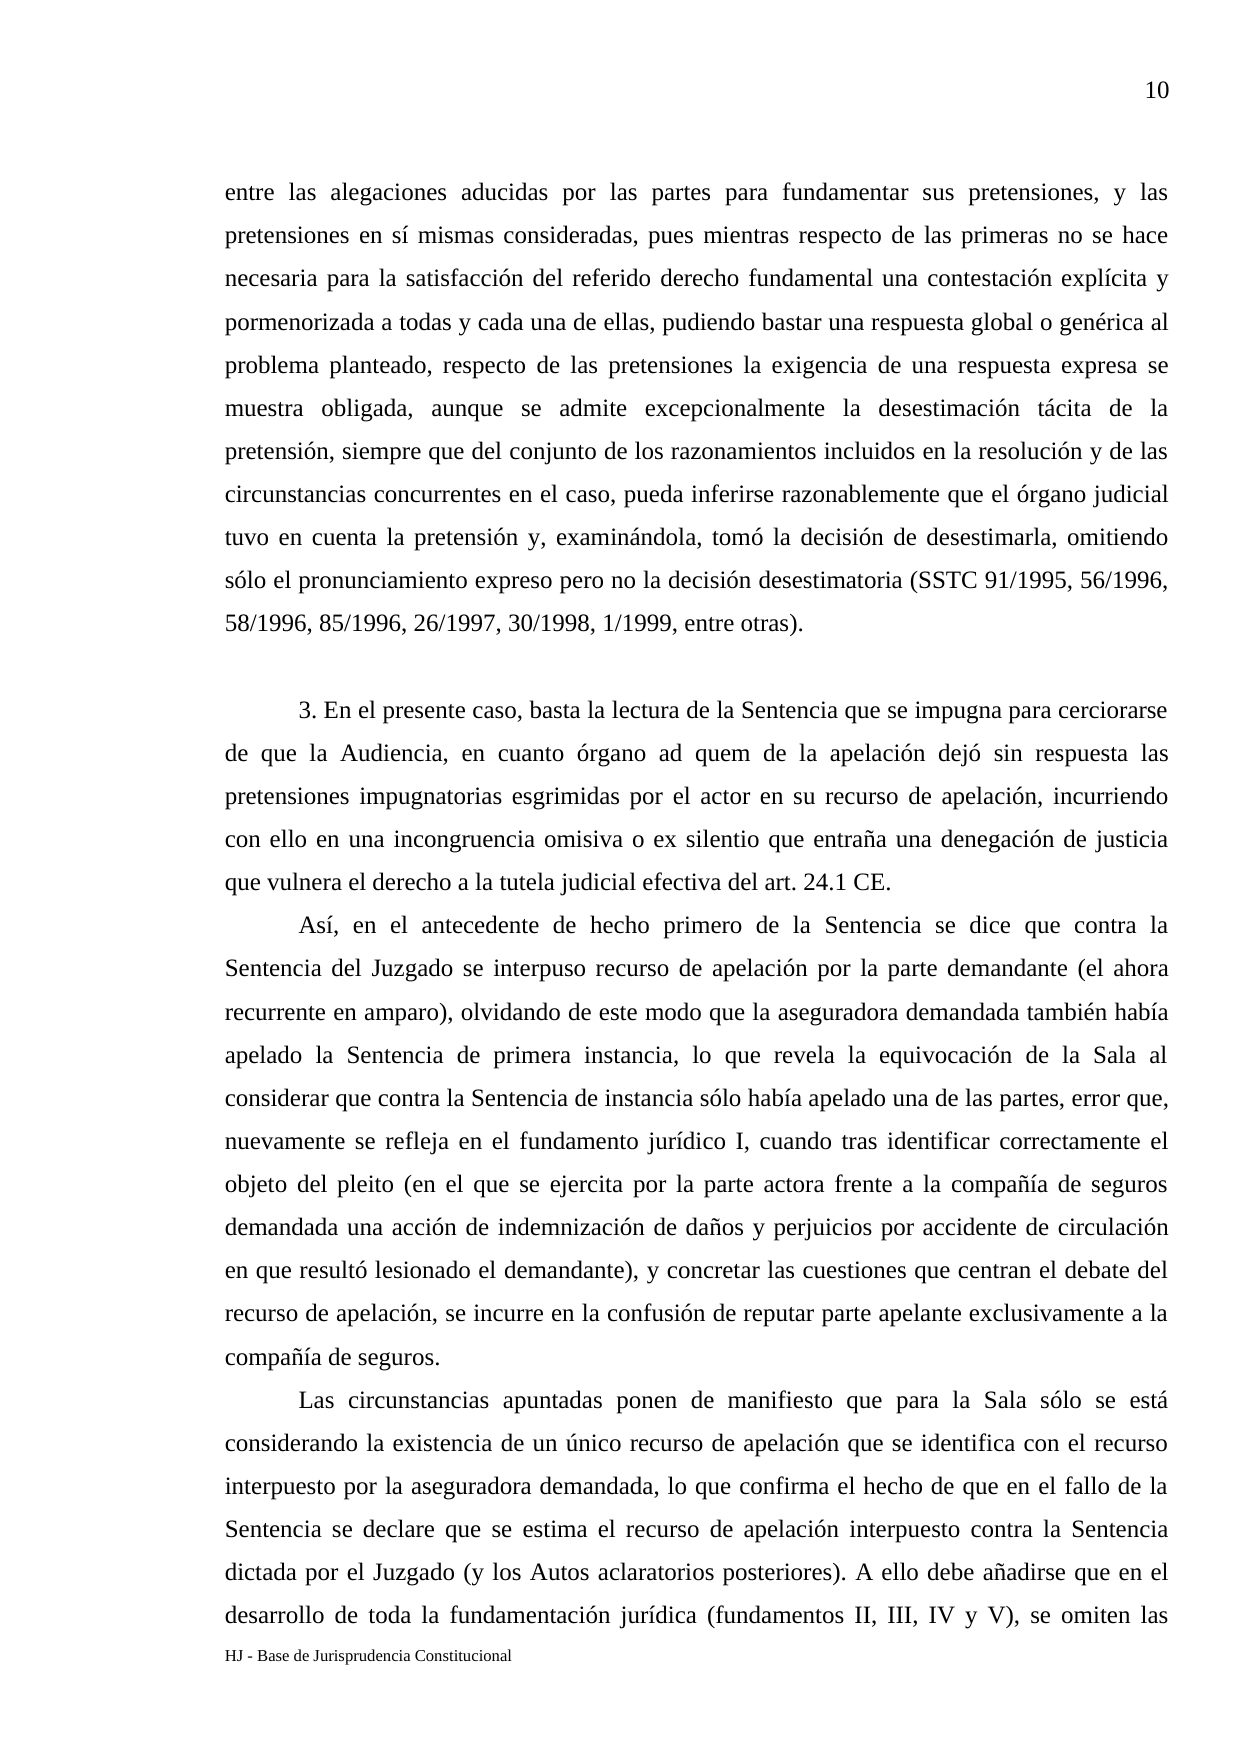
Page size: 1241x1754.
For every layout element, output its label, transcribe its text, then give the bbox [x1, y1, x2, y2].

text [224, 177, 1169, 637]
text 3. En el presente caso, basta la lectura de la Sentencia que se impugna para cerciorarse de que la Audiencia, en cuanto órgano ad quem de la apelación dejó sin respuesta las pretensiones impugnatorias esgrimidas por el actor en su recurso de apelación, incurriendo con ello en una incongruencia omisiva o ex silentio que entraña una denegación de justicia que vulnera el derecho a la tutela judicial efectiva del art. 24.1 CE. [224, 695, 1169, 896]
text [224, 1385, 1169, 1629]
text Así, en el antecedente de hecho primero de la Sentencia se dice que contra la Sentencia del Juzgado se interpuso recurso de apelación por la parte demandante (el ahora recurrente en amparo), olvidando de este modo que la aseguradora demandada también había apelado la Sentencia de primera instancia, lo que revela la equivocación de la Sala al considerar que contra la Sentencia de instancia sólo había apelado una de las partes, error que, nuevamente se refleja en el fundamento jurídico I, cuando tras identificar correctamente el objeto del pleito (en el que se ejercita por la parte actora frente a la compañía de seguros demandada una acción de indemnización de daños y perjuicios por accidente de circulación en que resultó lesionado el demandante), y concretar las cuestiones que centran el debate del recurso de apelación, se incurre en la confusión de reputar parte apelante exclusivamente a la compañía de seguros. [224, 910, 1169, 1370]
